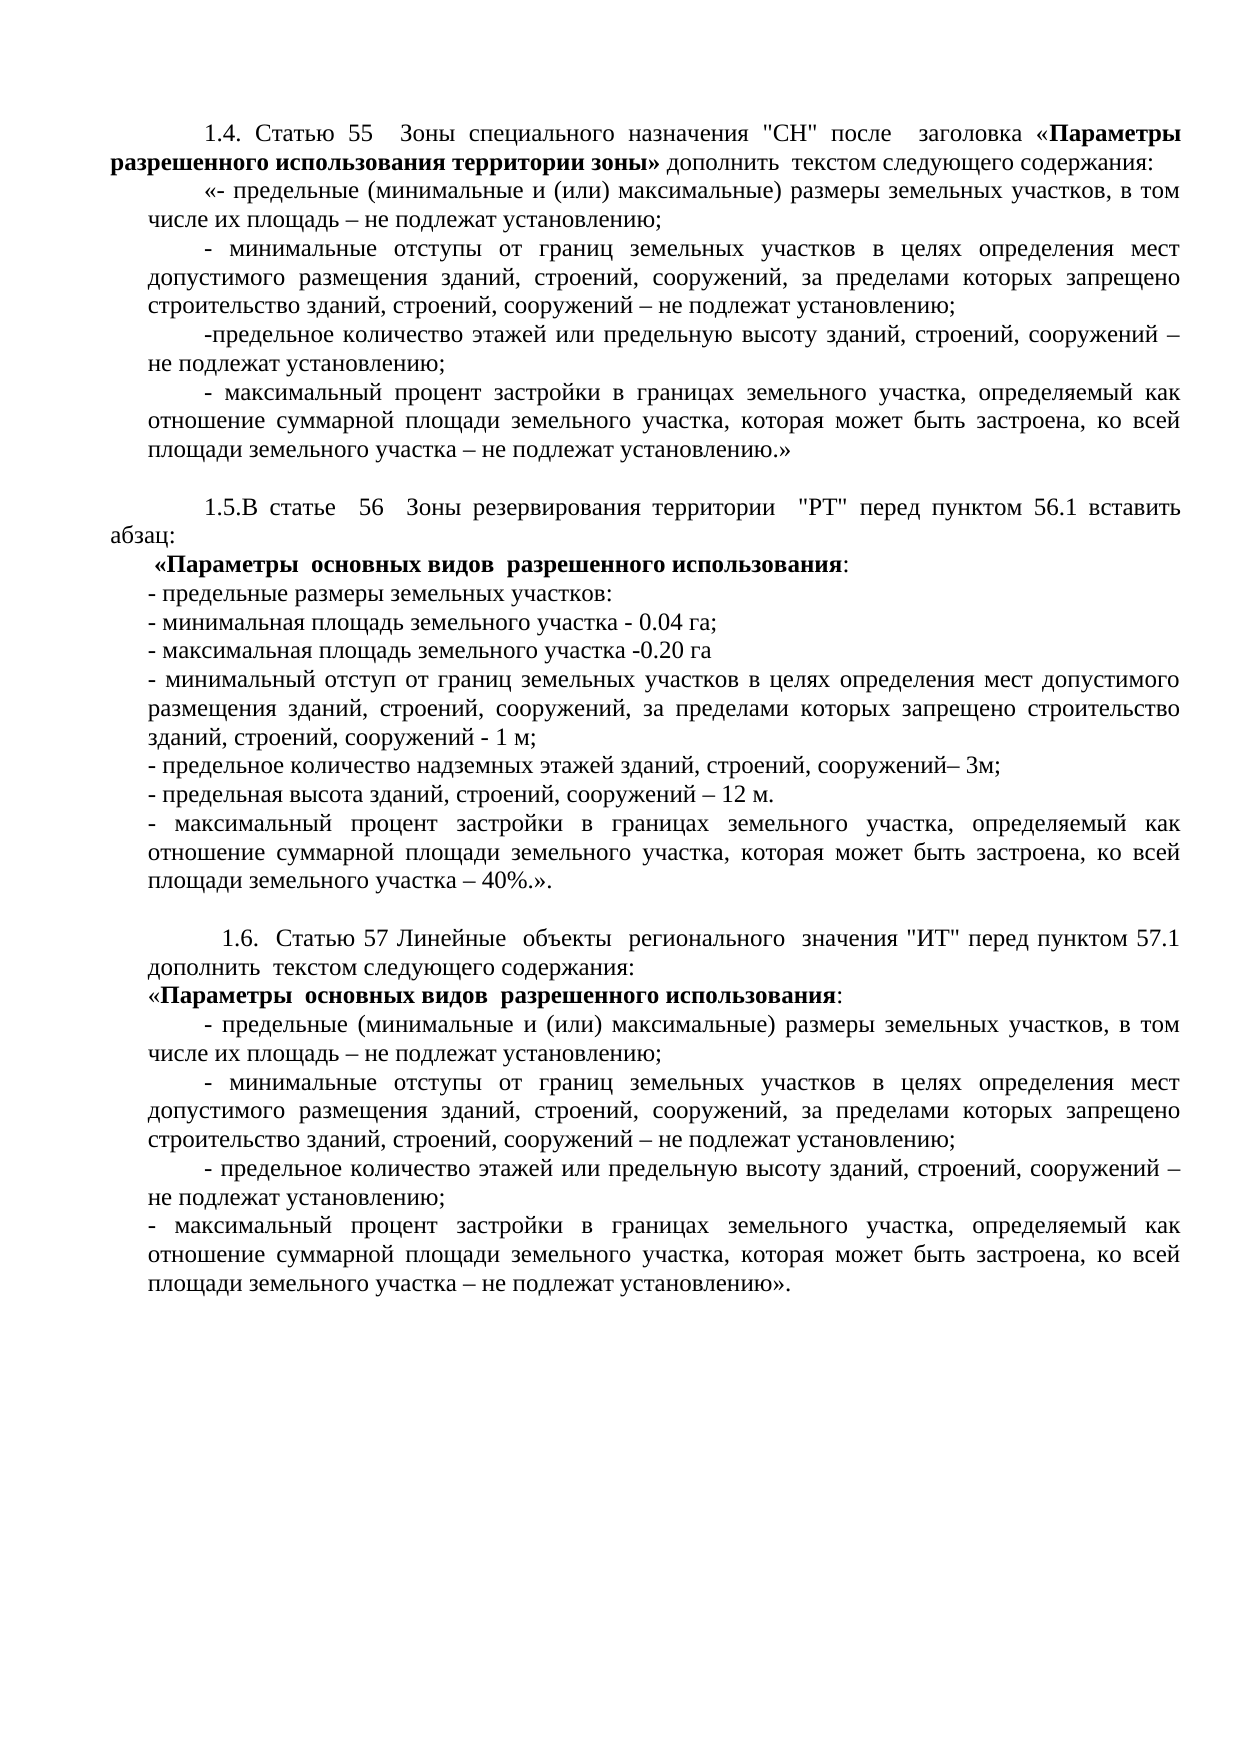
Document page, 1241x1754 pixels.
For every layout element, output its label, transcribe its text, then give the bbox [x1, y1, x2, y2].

text -предельное количество этажей или предельную высоту зданий, строений, сооружений – не подлежат установлению; [148, 319, 1181, 377]
text 1.5.В статье 56 Зоны резервирования территории "РТ" перед пунктом 56.1 вставить абзац: [110, 492, 1181, 549]
text 1.4. Статью 55 Зоны специального назначения "СН" после заголовка «Параметры разрешенного использования территории зоны» дополнить текстом следующего содержания: [110, 118, 1181, 176]
text - максимальный процент застройки в границах земельного участка, определяемый как отношение суммарной площади земельного участка, которая может быть застроена, ко всей площади земельного участка – не подлежат установлению». [148, 1211, 1181, 1297]
text - минимальный отступ от границ земельных участков в целях определения мест допустимого размещения зданий, строений, сооружений, за пределами которых запрещено строительство зданий, строений, сооружений - 1 м; [148, 664, 1181, 751]
text - предельное количество этажей или предельную высоту зданий, строений, сооружений – не подлежат установлению; [148, 1153, 1181, 1211]
text «- предельные (минимальные и (или) максимальные) размеры земельных участков, в том числе их площадь – не подлежат установлению; [148, 176, 1181, 233]
text - предельное количество надземных этажей зданий, строений, сооружений– 3м; [148, 751, 1181, 779]
text 1.6. Статью 57 Линейные объекты регионального значения "ИТ" перед пунктом 57.1 дополнить текстом следующего содержания: [148, 923, 1181, 981]
text - максимальная площадь земельного участка -0.20 га [148, 636, 1181, 664]
text «Параметры основных видов разрешенного использования: [110, 549, 1181, 578]
text - предельные размеры земельных участков: [148, 578, 1181, 607]
text - минимальная площадь земельного участка - 0.04 га; [148, 607, 1181, 636]
text - максимальный процент застройки в границах земельного участка, определяемый как отношение суммарной площади земельного участка, которая может быть застроена, ко всей площади земельного участка – 40%.». [148, 808, 1181, 894]
text - предельные (минимальные и (или) максимальные) размеры земельных участков, в том числе их площадь – не подлежат установлению; [148, 1009, 1181, 1067]
text - предельная высота зданий, строений, сооружений – 12 м. [148, 779, 1181, 808]
text «Параметры основных видов разрешенного использования: [148, 981, 1181, 1009]
